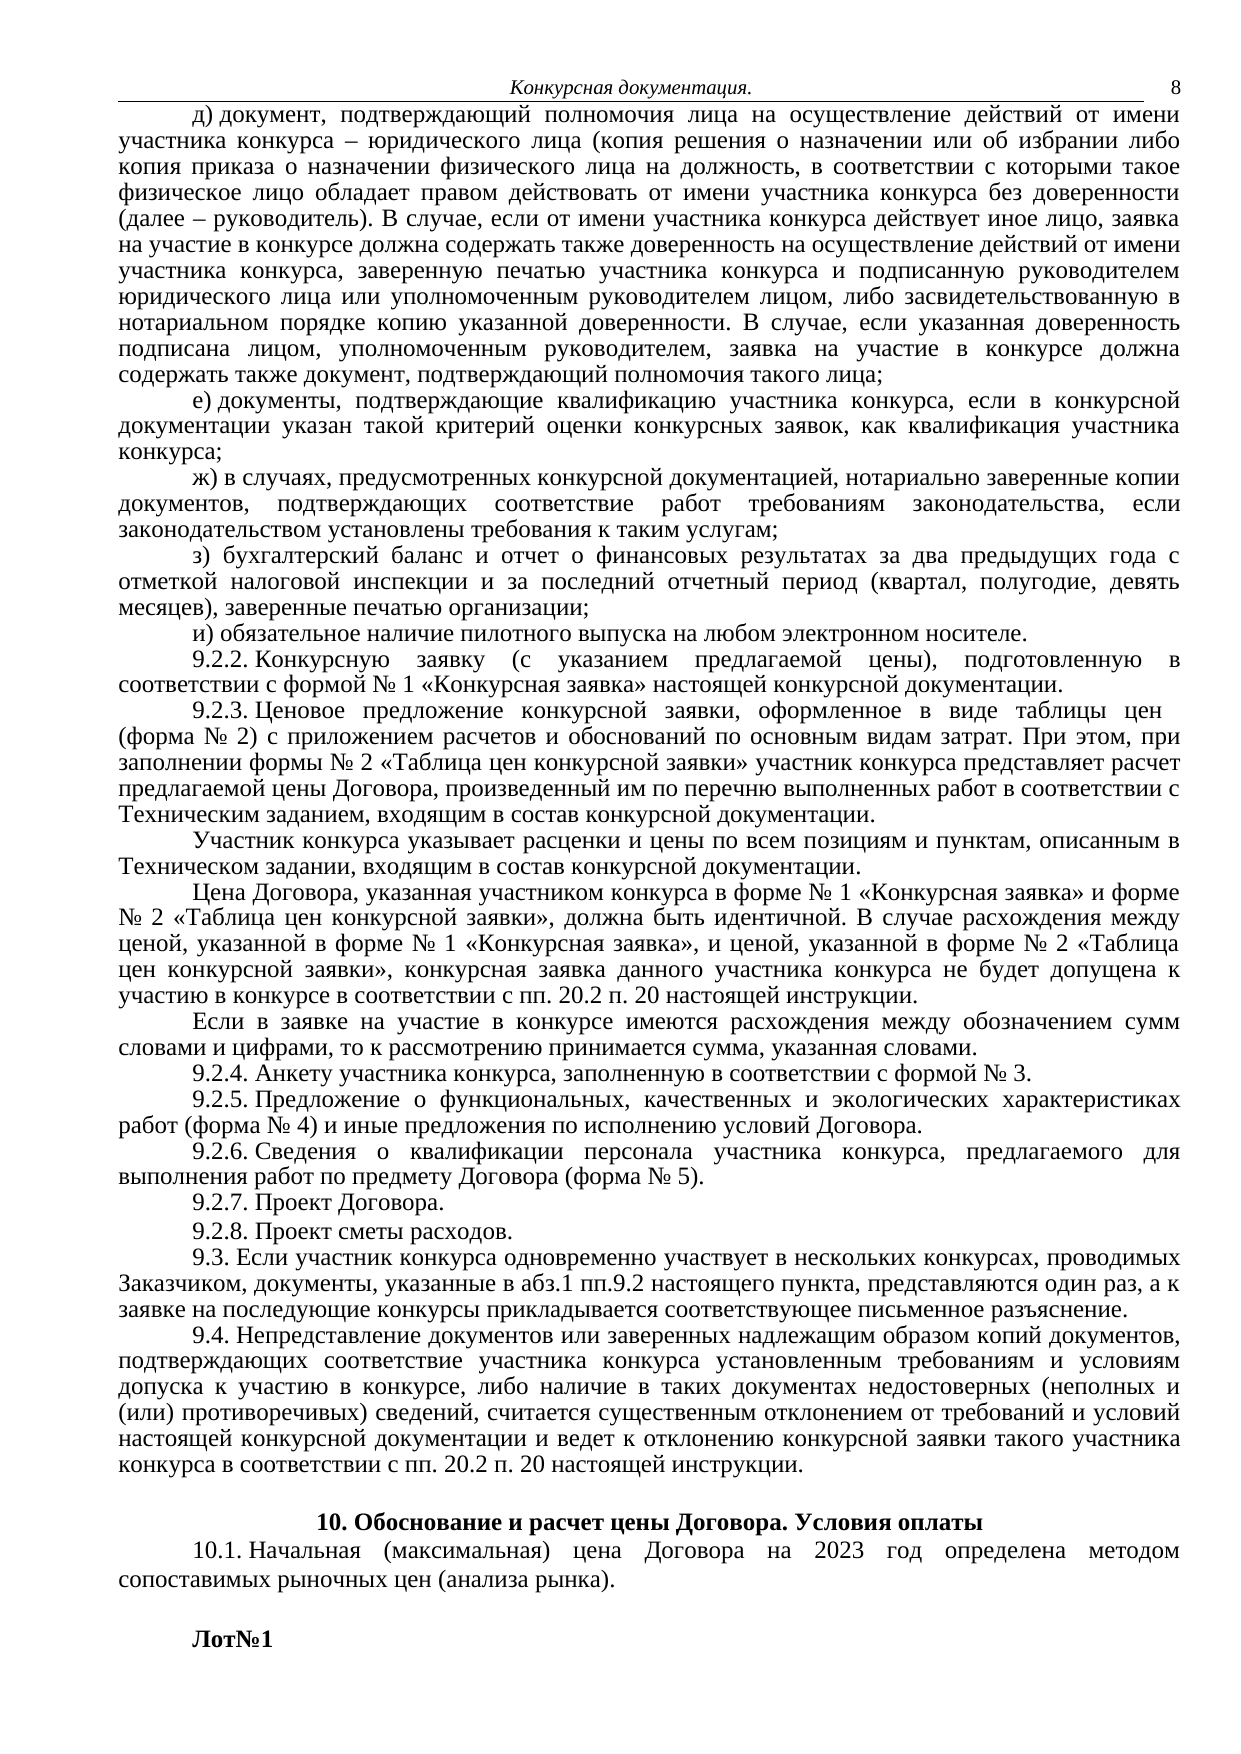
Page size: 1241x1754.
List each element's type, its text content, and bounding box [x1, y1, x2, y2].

text Лот№1 [118, 1624, 1181, 1653]
text 9.2.7. Проект Договора. [118, 1190, 1181, 1216]
text 9.3. Если участник конкурса одновременно участвует в нескольких конкурсах, проводимых Заказчиком, документы, указанные в абз.1 пп.9.2 настоящего пункта, представляются один раз, а к заявке на последующие конкурсы прикладывается соответствующее письменное разъяснение. [118, 1245, 1181, 1322]
text Если в заявке на участие в конкурсе имеются расхождения между обозначением сумм словами и цифрами, то к рассмотрению принимается сумма, указанная словами. [118, 1009, 1181, 1061]
text з) бухгалтерский баланс и отчет о финансовых результатах за два предыдущих года с отметкой налоговой инспекции и за последний отчетный период (квартал, полугодие, девять месяцев), заверенные печатью организации; [118, 543, 1181, 621]
text ж) в случаях, предусмотренных конкурсной документацией, нотариально заверенные копии документов, подтверждающих соответствие работ требованиям законодательства, если законодательством установлены требования к таким услугам; [118, 465, 1181, 543]
text 10. Обоснование и расчет цены Договора. Условия оплаты [118, 1507, 1181, 1536]
text и) обязательное наличие пилотного выпуска на любом электронном носителе. [118, 621, 1181, 646]
text Участник конкурса указывает расценки и цены по всем позициям и пунктам, описанным в Техническом задании, входящим в состав конкурсной документации. [118, 828, 1181, 879]
text 9.2.6. Сведения о квалификации персонала участника конкурса, предлагаемого для выполнения работ по предмету Договора (форма № 5). [118, 1138, 1181, 1190]
text д) документ, подтверждающий полномочия лица на осуществление действий от имени участника конкурса – юридического лица (копия решения о назначении или об избрании либо копия приказа о назначении физического лица на должность, в соответствии с которыми такое физическое лицо обладает правом действовать от имени участника конкурса без доверенности (далее – руководитель). В случае, если от имени участника конкурса действует иное лицо, заявка на участие в конкурсе должна содержать также доверенность на осуществление действий от имени участника конкурса, заверенную печатью участника конкурса и подписанную руководителем юридического лица или уполномоченным руководителем лицом, либо засвидетельствованную в нотариальном порядке копию указанной доверенности. В случае, если указанная доверенность подписана лицом, уполномоченным руководителем, заявка на участие в конкурсе должна содержать также документ, подтверждающий полномочия такого лица; [118, 102, 1181, 387]
text е) документы, подтверждающие квалификацию участника конкурса, если в конкурсной документации указан такой критерий оценки конкурсных заявок, как квалификация участника конкурса; [118, 387, 1181, 465]
text 10.1. Начальная (максимальная) цена Договора на 2023 год определена методом сопоставимых рыночных цен (анализа рынка). [118, 1536, 1181, 1593]
text 9.4. Непредставление документов или заверенных надлежащим образом копий документов, подтверждающих соответствие участника конкурса установленным требованиям и условиям допуска к участию в конкурсе, либо наличие в таких документах недостоверных (неполных и (или) противоречивых) сведений, считается существенным отклонением от требований и условий настоящей конкурсной документации и ведет к отклонению конкурсной заявки такого участника конкурса в соответствии с пп. 20.2 п. 20 настоящей инструкции. [118, 1322, 1181, 1478]
text 9.2.3. Ценовое предложение конкурсной заявки, оформленное в виде таблицы цен (форма № 2) с приложением расчетов и обоснований по основным видам затрат. При этом, при заполнении формы № 2 «Таблица цен конкурсной заявки» участник конкурса представляет расчет предлагаемой цены Договора, произведенный им по перечню выполненных работ в соответствии с Техническим заданием, входящим в состав конкурсной документации. [118, 698, 1181, 828]
text Цена Договора, указанная участником конкурса в форме № 1 «Конкурсная заявка» и форме № 2 «Таблица цен конкурсной заявки», должна быть идентичной. В случае расхождения между ценой, указанной в форме № 1 «Конкурсная заявка», и ценой, указанной в форме № 2 «Таблица цен конкурсной заявки», конкурсная заявка данного участника конкурса не будет допущена к участию в конкурсе в соответствии с пп. 20.2 п. 20 настоящей инструкции. [118, 879, 1181, 1009]
text 9.2.2. Конкурсную заявку (с указанием предлагаемой цены), подготовленную в соответствии с формой № 1 «Конкурсная заявка» настоящей конкурсной документации. [118, 646, 1181, 698]
text 9.2.4. Анкету участника конкурса, заполненную в соответствии с формой № 3. [118, 1061, 1181, 1087]
text 9.2.8. Проект сметы расходов. [118, 1216, 1181, 1245]
text 9.2.5. Предложение о функциональных, качественных и экологических характеристиках работ (форма № 4) и иные предложения по исполнению условий Договора. [118, 1087, 1181, 1138]
